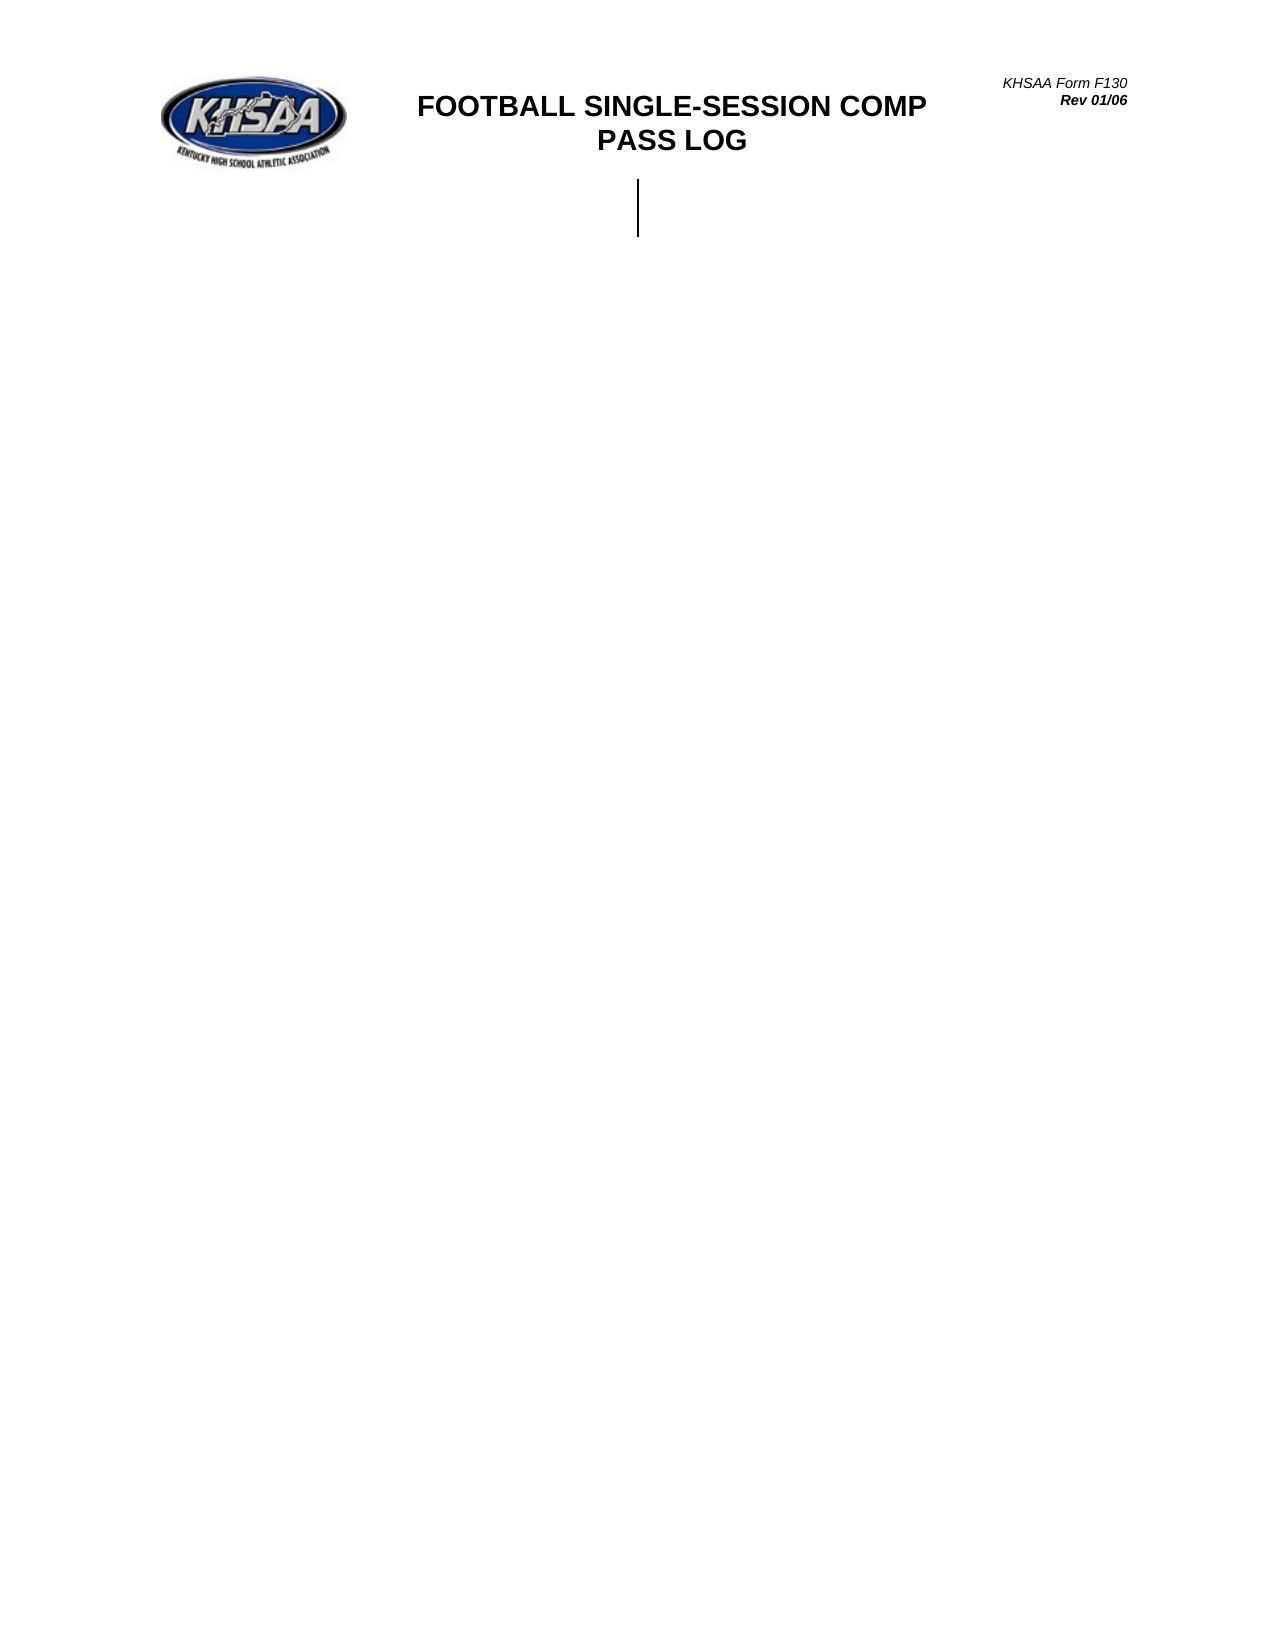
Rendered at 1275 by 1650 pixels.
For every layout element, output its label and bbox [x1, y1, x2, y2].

picture [161, 75, 347, 171]
